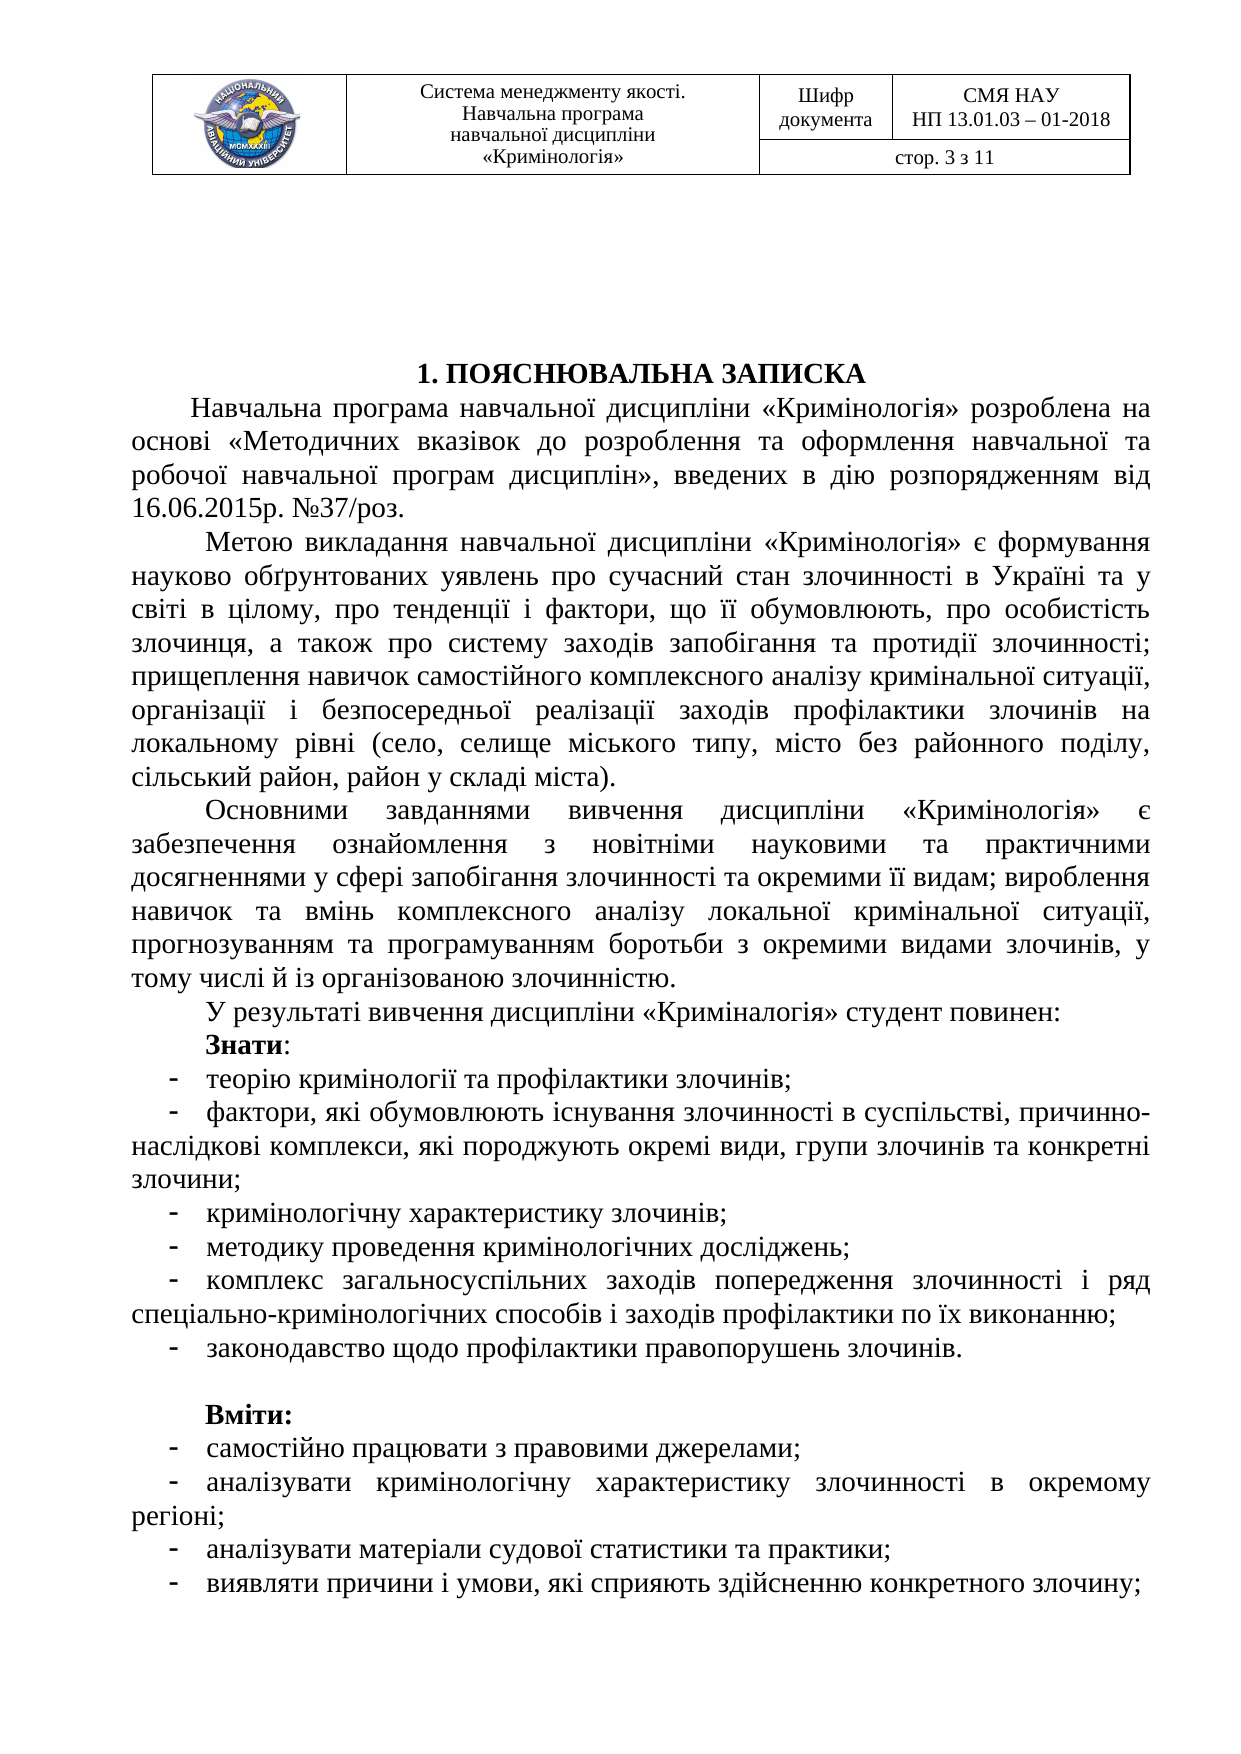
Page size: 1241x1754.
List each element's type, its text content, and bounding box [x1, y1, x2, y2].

text Метою викладання навчальної дисципліни «Кримінологія» є формування науково обґрунтованих уявлень про сучасний стан злочинності в Україні та у світі в цілому, про тенденції і фактори, що її обумовлюють, про особистість злочинця, а також про систему заходів запобігання та протидії злочинності; прищеплення навичок самостійного комплексного аналізу кримінальної ситуації, організації і безпосередньої реалізації заходів профілактики злочинів на локальному рівні (село, селище міського типу, місто без районного поділу, сільський район, район у складі міста). [131, 524, 1152, 792]
text Знати: [131, 1027, 1152, 1061]
text У результаті вивчення дисципліни «Криміналогія» студент повинен: [131, 994, 1152, 1027]
list аналізувати матеріали судової статистики та практики; [131, 1531, 1152, 1565]
picture [193, 77, 301, 168]
text 1. ПОЯСНЮВАЛЬНА ЗАПИСКА [131, 356, 1152, 390]
list законодавство щодо профілактики правопорушень злочинів. [131, 1330, 1152, 1363]
list фактори, які обумовлюють існування злочинності в суспільстві, причинно-наслідкові комплекси, які породжують окремі види, групи злочинів та конкретні злочини; [131, 1094, 1152, 1195]
list виявляти причини і умови, які сприяють здійсненню конкретного злочину; [131, 1565, 1152, 1598]
list теорію кримінології та профілактики злочинів; [131, 1061, 1152, 1094]
list аналізувати кримінологічну характеристику злочинності в окремому регіоні; [131, 1464, 1152, 1531]
list самостійно працювати з правовими джерелами; [131, 1430, 1152, 1464]
list комплекс загальносуспільних заходів попередження злочинності і ряд спеціально-кримінологічних способів і заходів профілактики по їх виконанню; [131, 1262, 1152, 1330]
list кримінологічну характеристику злочинів; [131, 1195, 1152, 1229]
text Навчальна програма навчальної дисципліни «Кримінологія» розроблена на основі «Методичних вказівок до розроблення та оформлення навчальної та робочої навчальної програм дисциплін», введених в дію розпорядженням від 16.06.2015р. №37/роз. [131, 390, 1152, 524]
text Основними завданнями вивчення дисципліни «Кримінологія» є забезпечення ознайомлення з новітніми науковими та практичними досягненнями у сфері запобігання злочинності та окремими її видам; вироблення навичок та вмінь комплексного аналізу локальної кримінальної ситуації, прогнозуванням та програмуванням боротьби з окремими видами злочинів, у тому числі й із організованою злочинністю. [131, 792, 1152, 994]
list методику проведення кримінологічних досліджень; [131, 1229, 1152, 1262]
text Вміти: [131, 1397, 1152, 1430]
